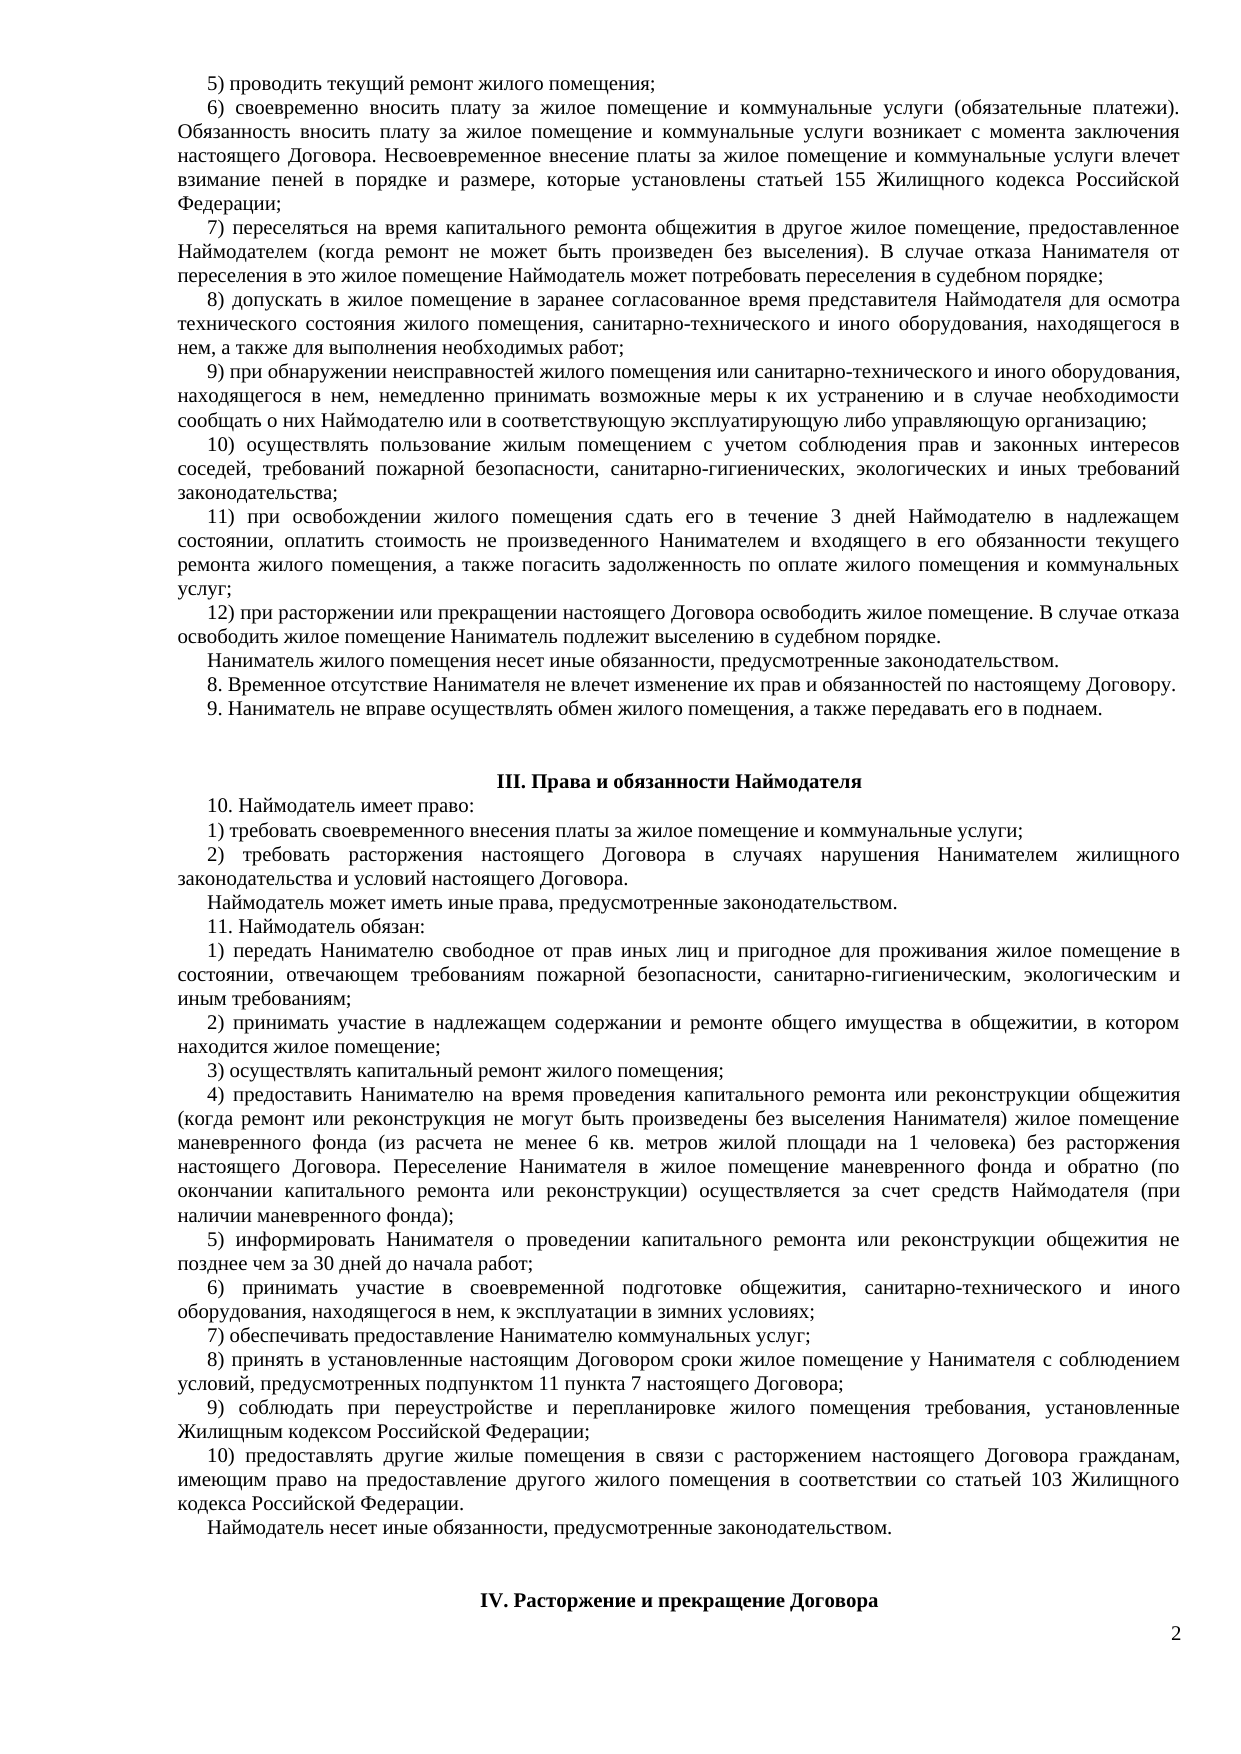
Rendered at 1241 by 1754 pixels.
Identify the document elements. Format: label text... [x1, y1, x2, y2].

text Наймодатель может иметь иные права, предусмотренные законодательством. [177, 890, 1181, 914]
text 11) при освобождении жилого помещения сдать его в течение 3 дней Наймодателю в надлежащем состоянии, оплатить стоимость не произведенного Нанимателем и входящего в его обязанности текущего ремонта жилого помещения, а также погасить задолженность по оплате жилого помещения и коммунальных услуг; [177, 504, 1181, 600]
text 12) при расторжении или прекращении настоящего Договора освободить жилое помещение. В случае отказа освободить жилое помещение Наниматель подлежит выселению в судебном порядке. [177, 600, 1181, 648]
text 5) информировать Нанимателя о проведении капитального ремонта или реконструкции общежития не позднее чем за 30 дней до начала работ; [177, 1227, 1181, 1275]
text 6) принимать участие в своевременной подготовке общежития, санитарно-технического и иного оборудования, находящегося в нем, к эксплуатации в зимних условиях; [177, 1275, 1181, 1323]
text IV. Расторжение и прекращение Договора [177, 1588, 1181, 1612]
text 8) принять в установленные настоящим Договором сроки жилое помещение у Нанимателя с соблюдением условий, предусмотренных подпунктом 11 пункта 7 настоящего Договора; [177, 1347, 1181, 1395]
text 10) предоставлять другие жилые помещения в связи с расторжением настоящего Договора гражданам, имеющим право на предоставление другого жилого помещения в соответствии со статьей 103 Жилищного кодекса Российской Федерации. [177, 1443, 1181, 1515]
text 4) предоставить Нанимателю на время проведения капитального ремонта или реконструкции общежития (когда ремонт или реконструкция не могут быть произведены без выселения Нанимателя) жилое помещение маневренного фонда (из расчета не менее 6 кв. метров жилой площади на 1 человека) без расторжения настоящего Договора. Переселение Нанимателя в жилое помещение маневренного фонда и обратно (по окончании капитального ремонта или реконструкции) осуществляется за счет средств Наймодателя (при наличии маневренного фонда); [177, 1082, 1181, 1227]
text Наниматель жилого помещения несет иные обязанности, предусмотренные законодательством. [177, 648, 1181, 672]
text III. Права и обязанности Наймодателя [177, 769, 1181, 793]
text 9) соблюдать при переустройстве и перепланировке жилого помещения требования, установленные Жилищным кодексом Российской Федерации; [177, 1395, 1181, 1443]
text 7) обеспечивать предоставление Нанимателю коммунальных услуг; [177, 1323, 1181, 1347]
text 5) проводить текущий ремонт жилого помещения; [177, 71, 1181, 95]
text Наймодатель несет иные обязанности, предусмотренные законодательством. [177, 1515, 1181, 1539]
text 10. Наймодатель имеет право: [177, 793, 1181, 817]
text 7) переселяться на время капитального ремонта общежития в другое жилое помещение, предоставленное Наймодателем (когда ремонт не может быть произведен без выселения). В случае отказа Нанимателя от переселения в это жилое помещение Наймодатель может потребовать переселения в судебном порядке; [177, 215, 1181, 287]
text 3) осуществлять капитальный ремонт жилого помещения; [177, 1058, 1181, 1082]
text 9) при обнаружении неисправностей жилого помещения или санитарно-технического и иного оборудования, находящегося в нем, немедленно принимать возможные меры к их устранению и в случае необходимости сообщать о них Наймодателю или в соответствующую эксплуатирующую либо управляющую организацию; [177, 359, 1181, 432]
text 8. Временное отсутствие Нанимателя не влечет изменение их прав и обязанностей по настоящему Договору. [177, 672, 1181, 696]
text 1) требовать своевременного внесения платы за жилое помещение и коммунальные услуги; [177, 817, 1181, 842]
text 2) требовать расторжения настоящего Договора в случаях нарушения Нанимателем жилищного законодательства и условий настоящего Договора. [177, 842, 1181, 890]
text 6) своевременно вносить плату за жилое помещение и коммунальные услуги (обязательные платежи). Обязанность вносить плату за жилое помещение и коммунальные услуги возникает с момента заключения настоящего Договора. Несвоевременное внесение платы за жилое помещение и коммунальные услуги влечет взимание пеней в порядке и размере, которые установлены статьей 155 Жилищного кодекса Российской Федерации; [177, 95, 1181, 215]
text 2) принимать участие в надлежащем содержании и ремонте общего имущества в общежитии, в котором находится жилое помещение; [177, 1010, 1181, 1058]
text 10) осуществлять пользование жилым помещением с учетом соблюдения прав и законных интересов соседей, требований пожарной безопасности, санитарно-гигиенических, экологических и иных требований законодательства; [177, 432, 1181, 504]
text 8) допускать в жилое помещение в заранее согласованное время представителя Наймодателя для осмотра технического состояния жилого помещения, санитарно-технического и иного оборудования, находящегося в нем, а также для выполнения необходимых работ; [177, 287, 1181, 359]
text 1) передать Нанимателю свободное от прав иных лиц и пригодное для проживания жилое помещение в состоянии, отвечающем требованиям пожарной безопасности, санитарно-гигиеническим, экологическим и иным требованиям; [177, 938, 1181, 1010]
text 9. Наниматель не вправе осуществлять обмен жилого помещения, а также передавать его в поднаем. [177, 696, 1181, 720]
text 11. Наймодатель обязан: [177, 914, 1181, 938]
